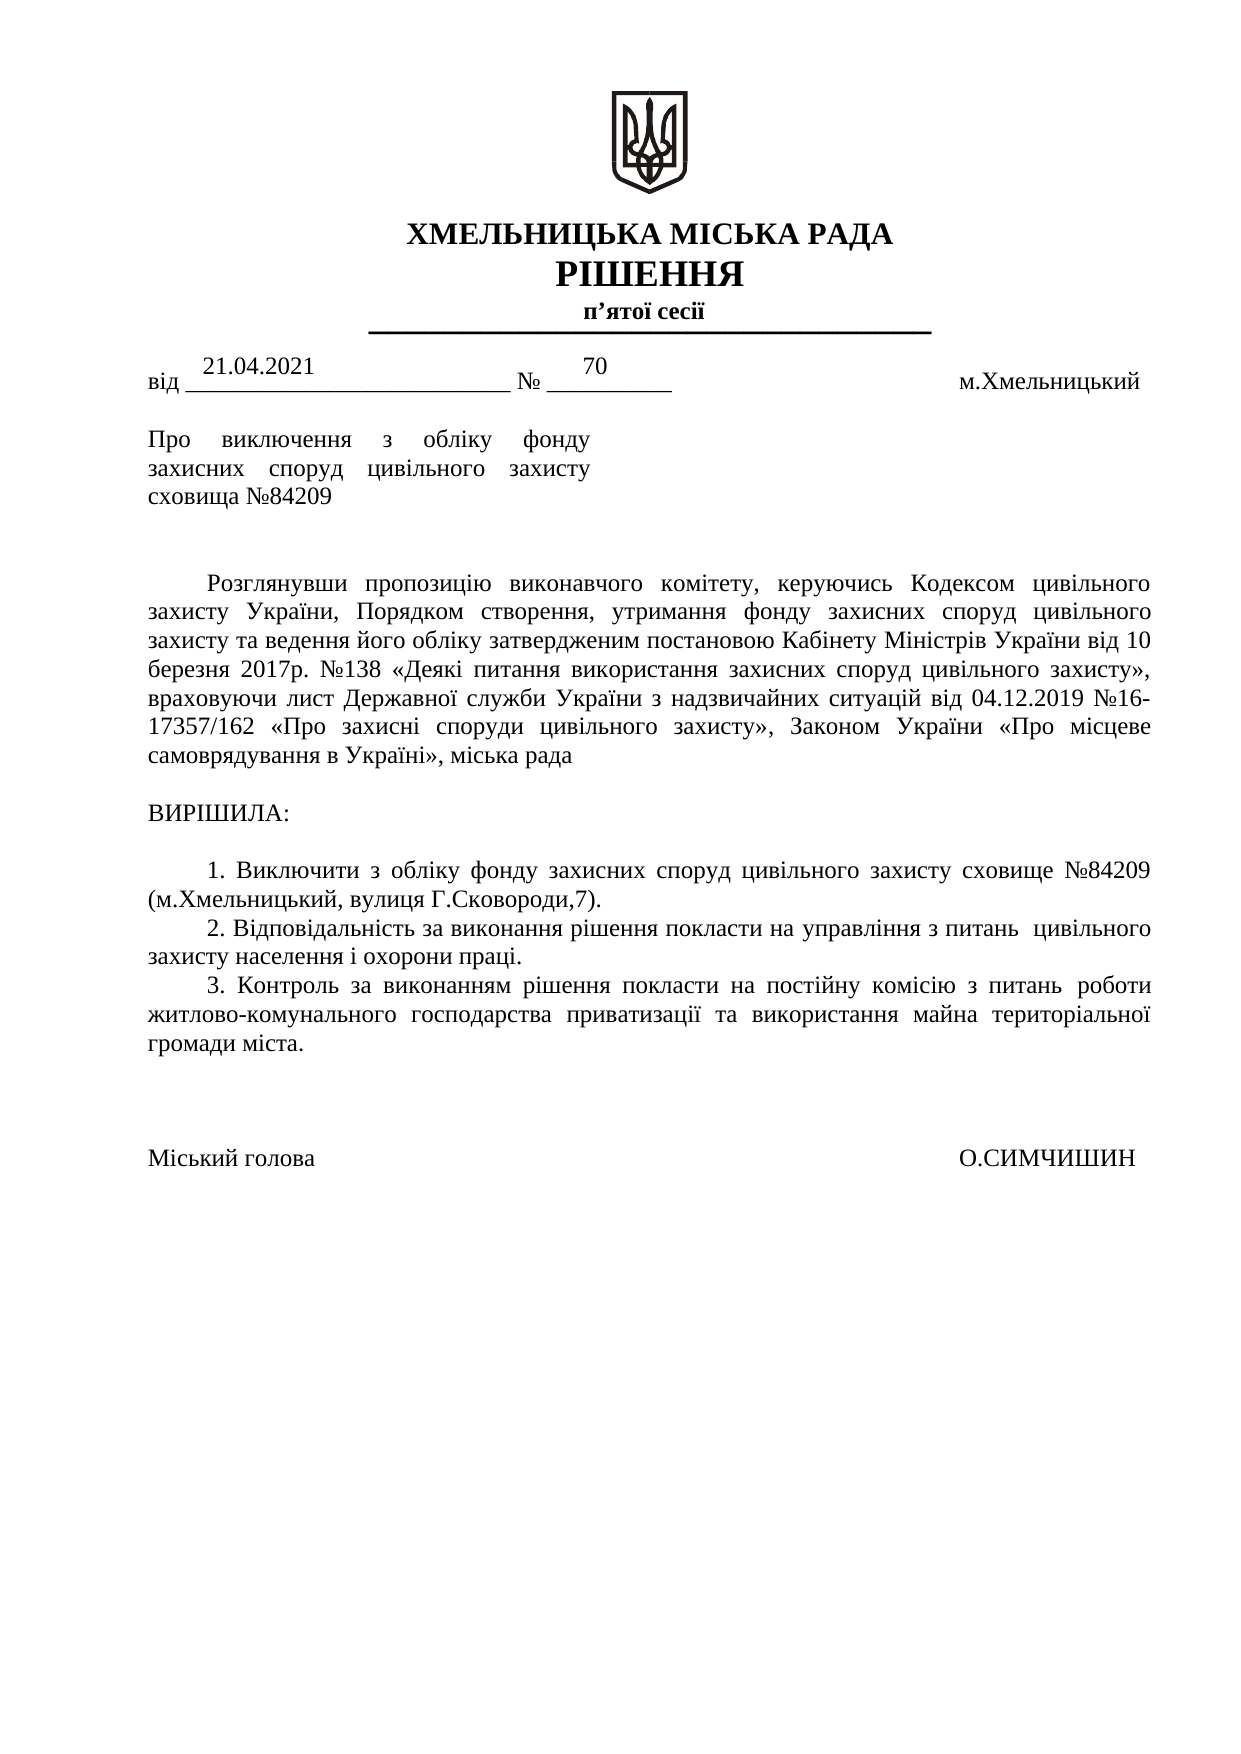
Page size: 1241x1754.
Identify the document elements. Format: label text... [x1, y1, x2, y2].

text Міський голова О.СИМЧИШИН [148, 1143, 1152, 1171]
text ХМЕЛЬНИЦЬКА МІСЬКА РАДА [148, 216, 1152, 251]
text 2. Відповідальність за виконання рішення покласти на управління з питань цивільного захисту населення і охорони праці. [148, 913, 1152, 970]
text РІШЕННЯ [148, 251, 1152, 294]
text 3. Контроль за виконанням рішення покласти на постійну комісію з питань роботи житлово-комунального господарства приватизації та використання майна територіальної громади міста. [148, 970, 1152, 1056]
text ВИРІШИЛА: [148, 798, 1152, 826]
text 1. Виключити з обліку фонду захисних споруд цивільного захисту сховище №84209 (м.Хмельницький, вулиця Г.Сковороди,7). [148, 855, 1152, 913]
text Розглянувши пропозицію виконавчого комітету, керуючись Кодексом цивільного захисту України, Порядком створення, утримання фонду захисних споруд цивільного захисту та ведення його обліку затвердженим постановою Кабінету Міністрів України від 10 березня 2017р. №138 «Деякі питання використання захисних споруд цивільного захисту», враховуючи лист Державної служби України з надзвичайних ситуацій від 04.12.2019 №16-17357/162 «Про захисні споруди цивільного захисту», Законом України «Про місцеве самоврядування в Україні», міська рада [148, 568, 1152, 769]
text від __________________________ № __________ м.Хмельницький [148, 366, 1152, 395]
text ______________________________ [148, 294, 1152, 338]
text Про виключення з обліку фонду захисних споруд цивільного захисту сховища №84209 [148, 424, 591, 510]
